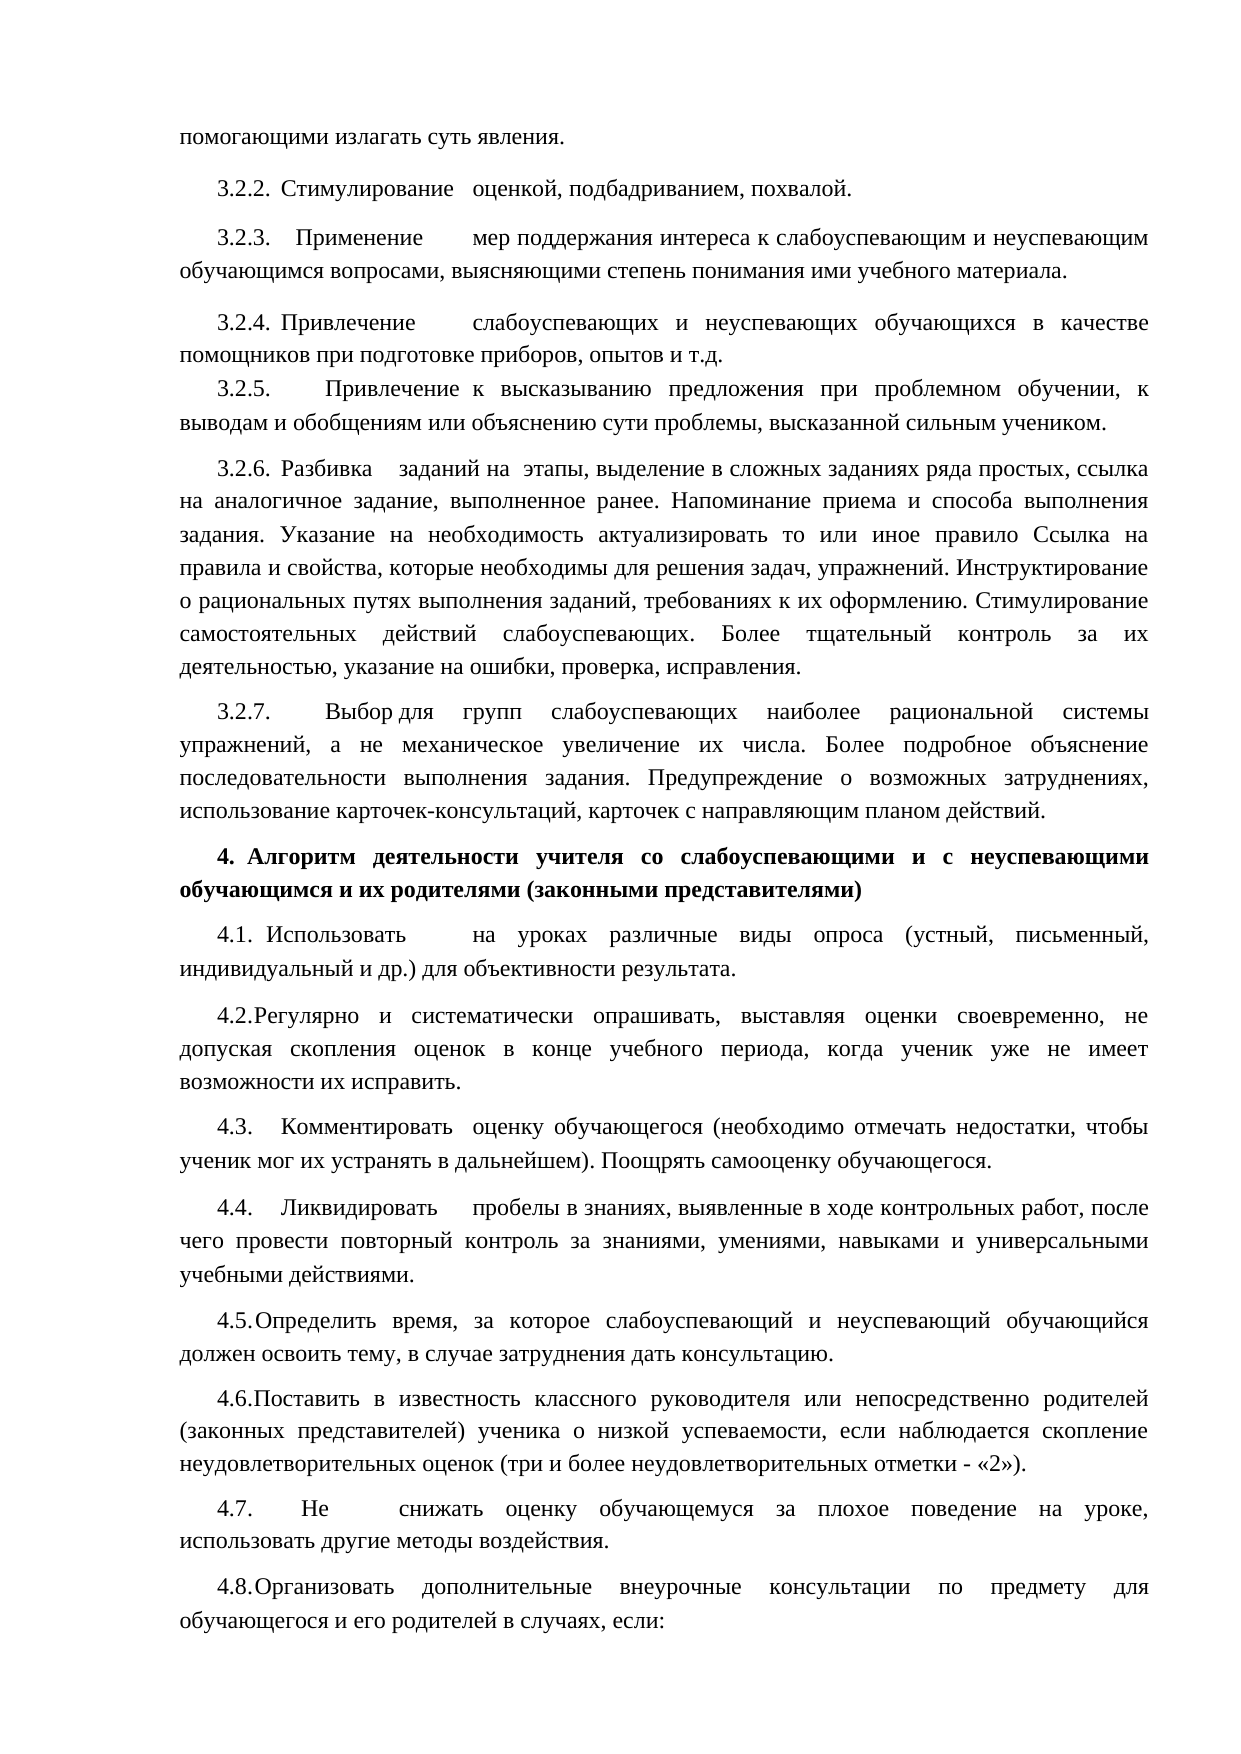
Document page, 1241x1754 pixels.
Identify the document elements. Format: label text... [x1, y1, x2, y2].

list Применение мер поддержания интереса к слабоуспевающим и неуспевающим обучающимся вопросами, выясняющими степень понимания ими учебного материала. [179, 219, 1149, 285]
list Алгоритм деятельности учителя со слабоуспевающими и с неуспевающими обучающимся и их родителями (законными представителями) [179, 838, 1149, 904]
list Привлечение к высказыванию предложения при проблемном обучении, к выводам и обобщениям или объяснению сути проблемы, высказанной сильным учеником. [179, 369, 1149, 437]
list Ликвидировать пробелы в знаниях, выявленные в ходе контрольных работ, после чего провести повторный контроль за знаниями, умениями, навыками и универсальными учебными действиями. [179, 1188, 1149, 1289]
list Комментировать оценку обучающегося (необходимо отмечать недостатки, чтобы ученик мог их устранять в дальнейшем). Поощрять самооценку обучающегося. [179, 1108, 1149, 1176]
list Регулярно и систематически опрашивать, выставляя оценки своевременно, не допуская скопления оценок в конце учебного периода, когда ученик уже не имеет возможности их исправить. [179, 997, 1149, 1096]
list Поставить в известность классного руководителя или непосредственно родителей (законных представителей) ученика о низкой успеваемости, если наблюдается скопление неудовлетворительных оценок (три и более неудовлетворительных отметки - «2»). [179, 1380, 1149, 1477]
list Стимулирование оценкой, подбадриванием, похвалой. [179, 177, 1152, 201]
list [179, 118, 1149, 151]
list Определить время, за которое слабоуспевающий и неуспевающий обучающийся должен освоить тему, в случае затруднения дать консультацию. [179, 1302, 1149, 1367]
list Выбор для групп слабоуспевающих наиболее рациональной системы упражнений, а не механическое увеличение их числа. Более подробное объяснение последовательности выполнения задания. Предупреждение о возможных затруднениях, использование карточек-консультаций, карточек с направляющим планом действий. [179, 693, 1149, 825]
list Организовать дополнительные внеурочные консультации по предмету для обучающегося и его родителей в случаях, если: [179, 1568, 1149, 1635]
list Использовать на уроках различные виды опроса (устный, письменный, индивидуальный и др.) для объективности результата. [179, 916, 1149, 983]
list Не снижать оценку обучающемуся за плохое поведение на уроке, использовать другие методы воздействия. [179, 1489, 1149, 1556]
list Разбивка заданий на этапы, выделение в сложных заданиях ряда простых, ссылка на аналогичное задание, выполненное ранее. Напоминание приема и способа выполнения задания. Указание на необходимость актуализировать то или иное правило Ссылка на правила и свойства, которые необходимы для решения задач, упражнений. Инструктирование о рациональных путях выполнения заданий, требованиях к их оформлению. Стимулирование самостоятельных действий слабоуспевающих. Более тщательный контроль за их деятельностью, указание на ошибки, проверка, исправления. [179, 449, 1149, 681]
list Привлечение слабоуспевающих и неуспевающих обучающихся в качестве помощников при подготовке приборов, опытов и т.д. [179, 303, 1149, 369]
